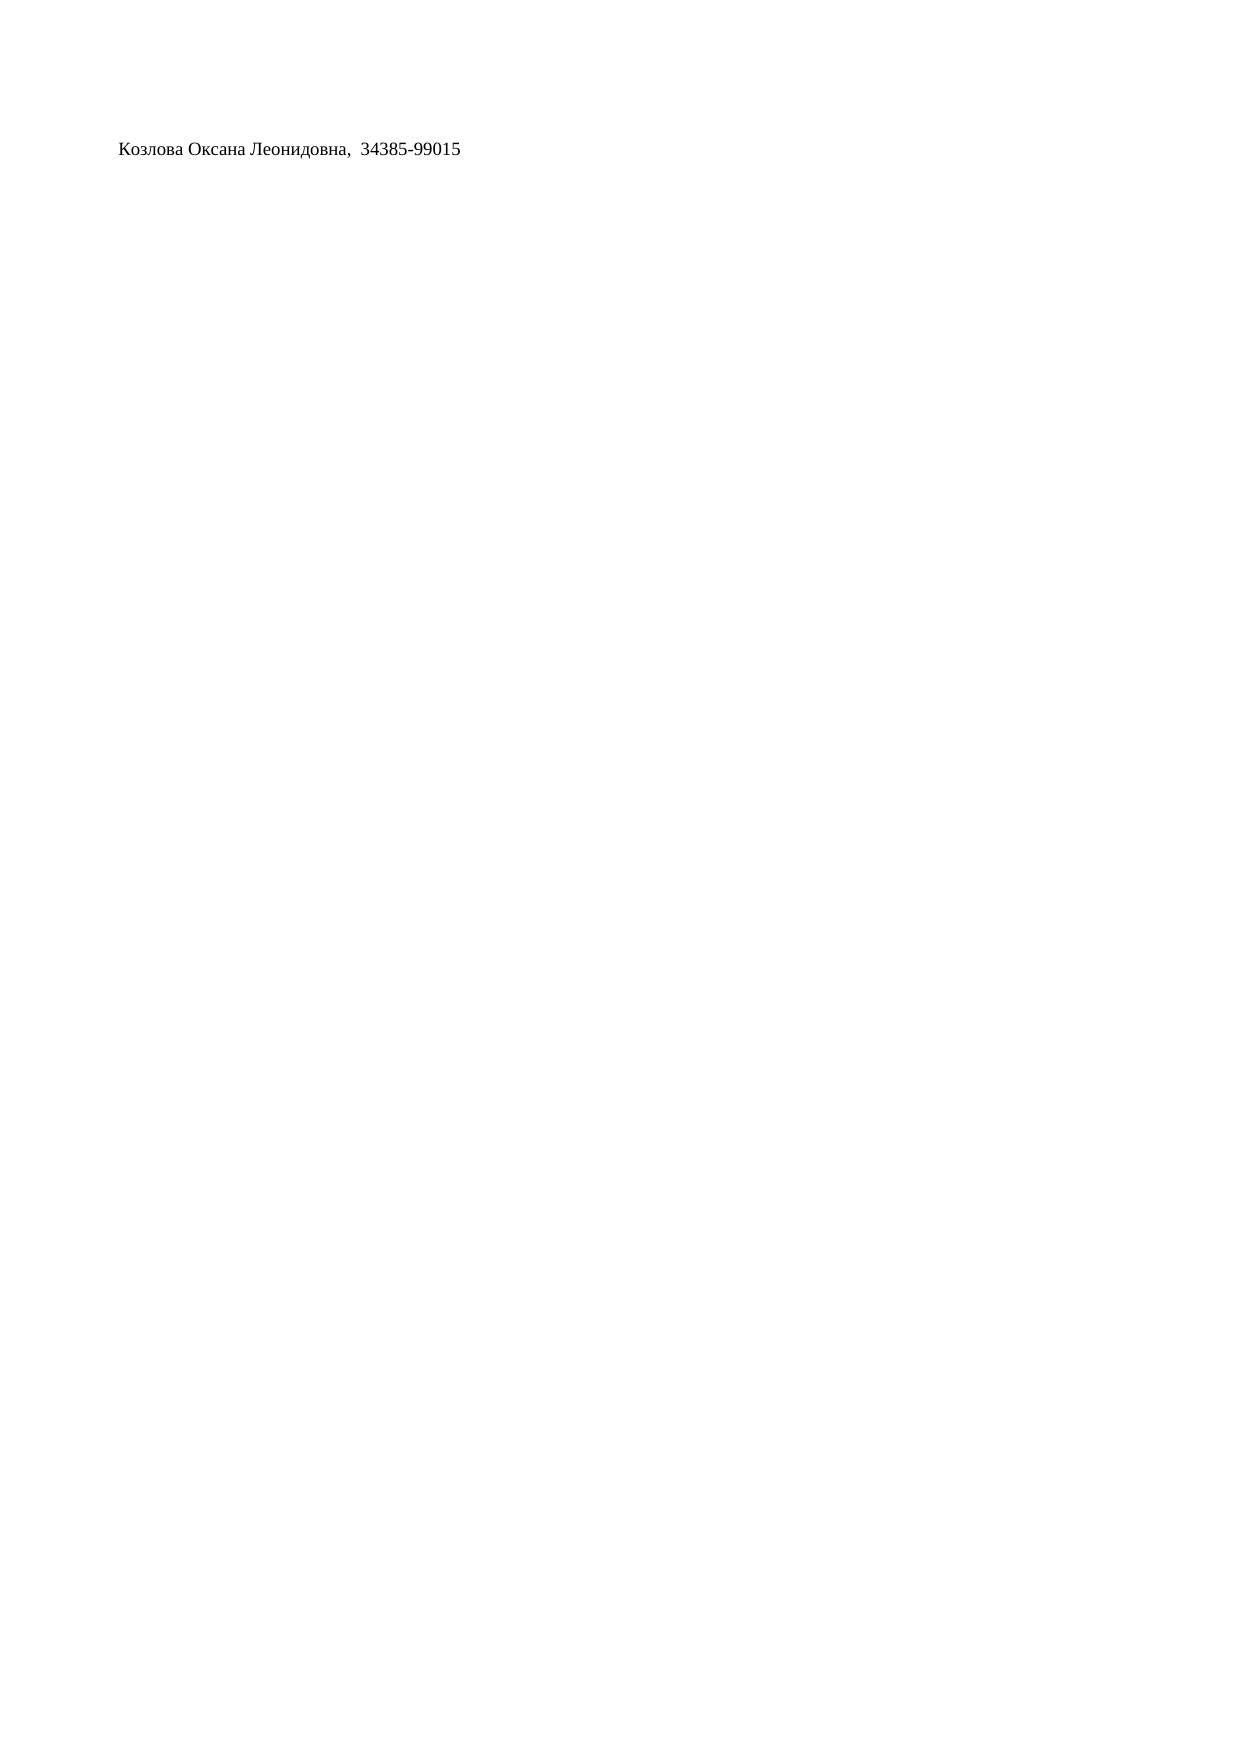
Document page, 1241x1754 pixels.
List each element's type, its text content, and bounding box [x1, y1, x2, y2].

text Козлова Оксана Леонидовна, 34385-99015 [118, 137, 1181, 159]
